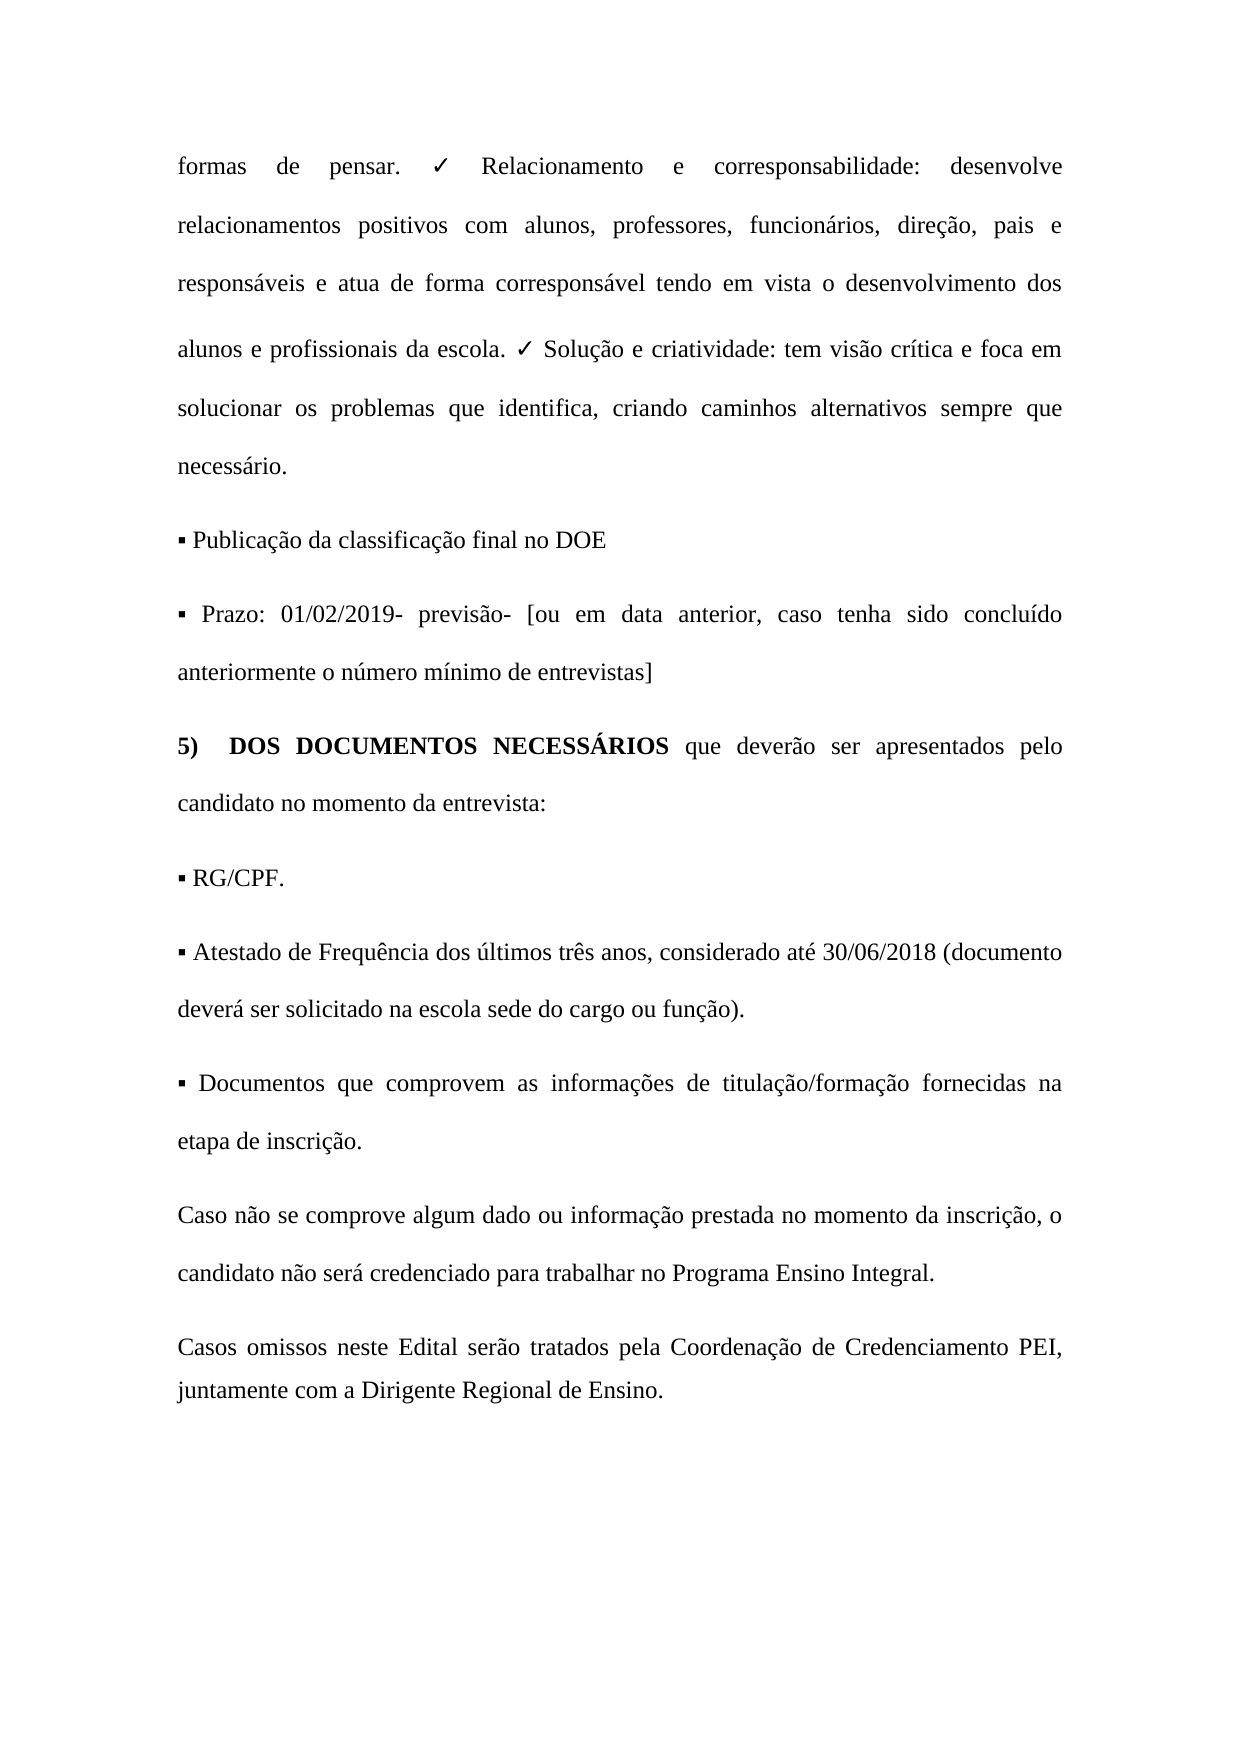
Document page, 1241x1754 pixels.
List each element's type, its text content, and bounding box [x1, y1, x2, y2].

text ▪ Atestado de Frequência dos últimos três anos, considerado até 30/06/2018 (documento deverá ser solicitado na escola sede do cargo ou função). [177, 937, 1063, 1023]
text Caso não se comprove algum dado ou informação prestada no momento da inscrição, o candidato não será credenciado para trabalhar no Programa Ensino Integral. [177, 1200, 1063, 1286]
text 5) DOS DOCUMENTOS NECESSÁRIOS que deverão ser apresentados pelo candidato no momento da entrevista: [177, 731, 1063, 817]
text ▪ Publicação da classificação final no DOE [177, 525, 1063, 554]
text ▪ RG/CPF. [177, 863, 1063, 891]
text Casos omissos neste Edital serão tratados pela Coordenação de Credenciamento PEI, juntamente com a Dirigente Regional de Ensino. [177, 1332, 1063, 1404]
text ▪ Prazo: 01/02/2019- previsão- [ou em data anterior, caso tenha sido concluído anteriormente o número mínimo de entrevistas] [177, 599, 1063, 686]
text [177, 148, 1063, 480]
text ▪ Documentos que comprovem as informações de titulação/formação fornecidas na etapa de inscrição. [177, 1068, 1063, 1155]
